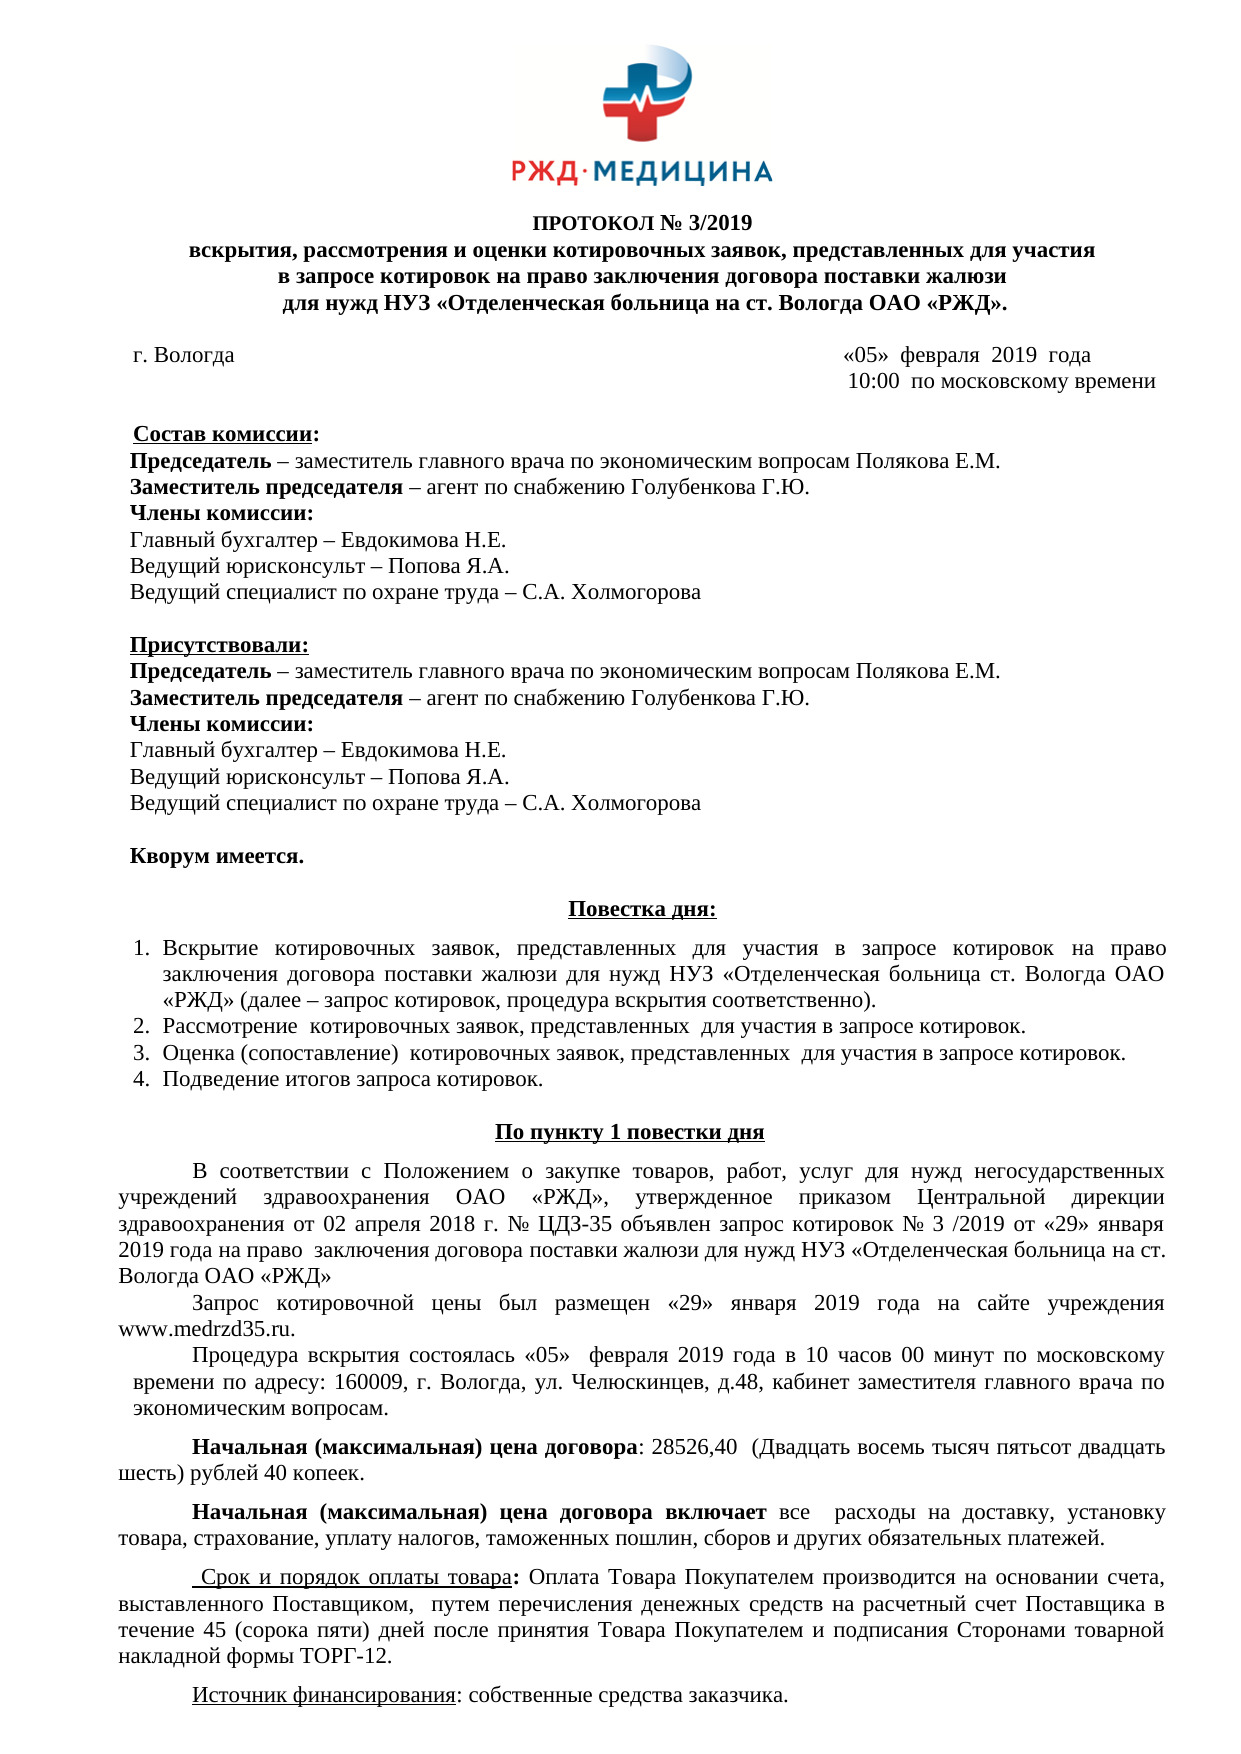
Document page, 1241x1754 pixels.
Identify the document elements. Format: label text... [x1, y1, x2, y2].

table_header Председатель – заместитель главного врача по экономическим вопросам Полякова Е.М. Заместитель председателя – агент по снабжению Голубенкова Г.Ю. Члены комиссии: Главный бухгалтер – Евдокимова Н.Е. Ведущий юрисконсульт – Попова Я.А. Ведущий специалист по охране труда – С.А. Холмогорова Присутствовали: Председатель – заместитель главного врача по экономическим вопросам Полякова Е.М. Заместитель председателя – агент по снабжению Голубенкова Г.Ю. Члены комиссии: Главный бухгалтер – Евдокимова Н.Е. Ведущий юрисконсульт – Попова Я.А. Ведущий специалист по охране труда – С.А. Холмогорова Кворум имеется. [118, 447, 1063, 895]
title Вскрытие котировочных заявок, представленных для участия в запросе котировок на право заключения договора поставки жалюзи для нужд НУЗ «Отделенческая больница ст. Вологда ОАО «РЖД» (далее – запрос котировок, процедура вскрытия соответственно). [133, 933, 1167, 1013]
title Повестка дня: [118, 895, 1167, 921]
title для нужд НУЗ «Отделенческая больница на ст. Вологда ОАО «РЖД». [118, 288, 1167, 315]
title Начальная (максимальная) цена договора включает все расходы на доставку, установку товара, страхование, уплату налогов, таможенных пошлин, сборов и других обязательных платежей. [118, 1498, 1167, 1551]
text 10:00 по московскому времени [118, 368, 1167, 394]
title в запросе котировок на право заключения договора поставки жалюзи [118, 262, 1167, 288]
title Запрос котировочной цены был размещен «29» января 2019 года на сайте учреждения www.medrzd35.ru. [118, 1289, 1167, 1341]
text Процедура вскрытия состоялась «05» февраля 2019 года в 10 часов 00 минут по московскому времени по адресу: 160009, г. Вологда, ул. Челюскинцев, д.48, кабинет заместителя главного врача по экономическим вопросам. [133, 1341, 1167, 1420]
title Рассмотрение котировочных заявок, представленных для участия в запросе котировок. [133, 1013, 1167, 1039]
text ПРОТОКОЛ № 3/2019 [118, 209, 1167, 236]
title Начальная (максимальная) цена договора: 28526,40 (Двадцать восемь тысяч пятьсот двадцать шесть) рублей 40 копеек. [118, 1433, 1167, 1486]
title вскрытия, рассмотрения и оценки котировочных заявок, представленных для участия [118, 236, 1167, 262]
title По пункту 1 повестки дня [118, 1118, 1167, 1144]
text Состав комиссии: [133, 420, 1167, 447]
text Срок и порядок оплаты товара: Оплата Товара Покупателем производится на основании счета, выставленного Поставщиком, путем перечисления денежных средств на расчетный счет Поставщика в течение 45 (сорока пяти) дней после принятия Товара Покупателем и подписания Сторонами товарной накладной формы ТОРГ-12. [118, 1563, 1167, 1669]
text г. Вологда «05» февраля 2019 года [133, 341, 1167, 368]
title Источник финансирования: собственные средства заказчика. [118, 1681, 1167, 1708]
title Подведение итогов запроса котировок. [133, 1065, 1167, 1092]
picture [512, 44, 773, 186]
title Оценка (сопоставление) котировочных заявок, представленных для участия в запросе котировок. [133, 1039, 1167, 1065]
text В соответствии с Положением о закупке товаров, работ, услуг для нужд негосударственных учреждений здравоохранения ОАО «РЖД», утвержденное приказом Центральной дирекции здравоохранения от 02 апреля . № ЦДЗ-35 объявлен запрос котировок № 3 /2019 от «29» января 2019 года на право заключения договора поставки жалюзи для нужд НУЗ «Отделенческая больница на ст. Вологда ОАО «РЖД» [118, 1157, 1167, 1289]
